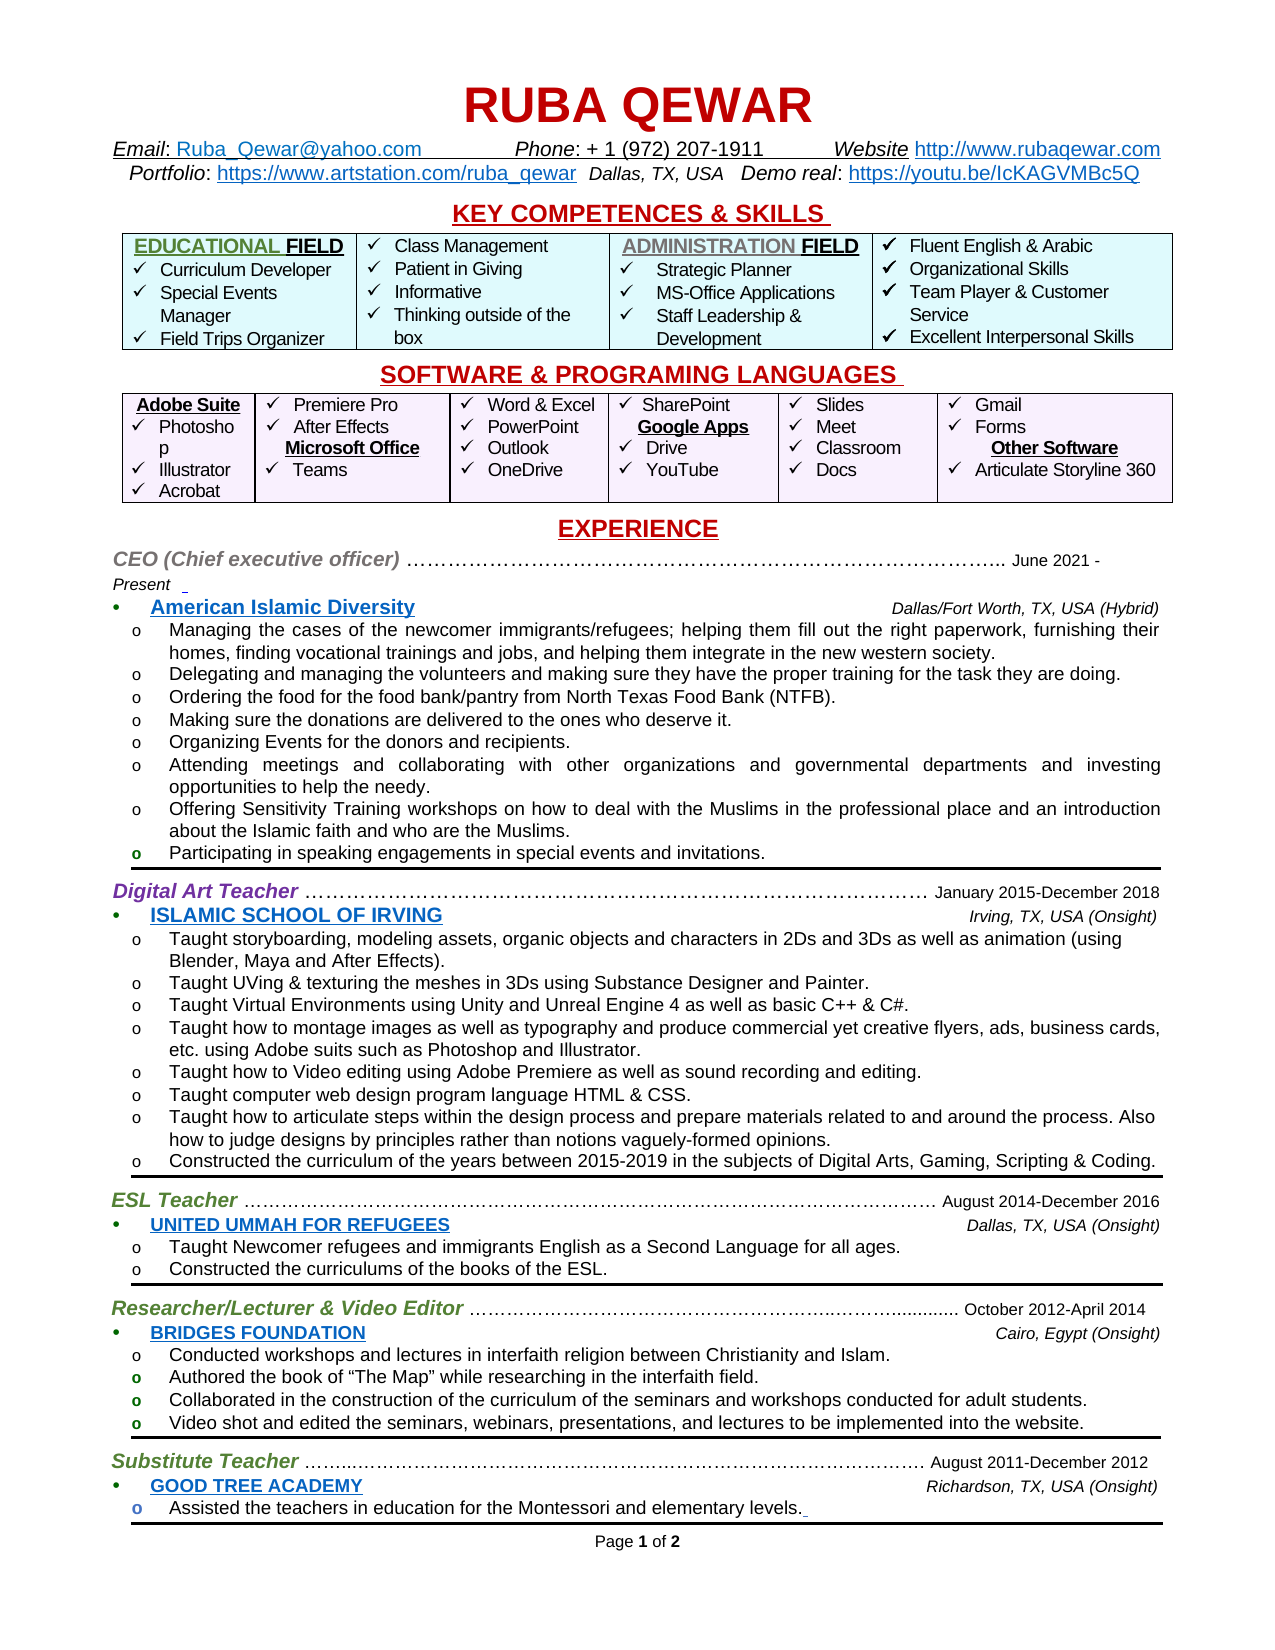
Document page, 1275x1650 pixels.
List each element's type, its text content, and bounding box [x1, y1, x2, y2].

subtitle SOFTWARE & PROGRAMING LANGUAGES [188, 360, 1088, 388]
list Organizing Events for the donors and recipients. [131, 731, 1161, 753]
text Substitute Teacher ……...………………………………………………………………………………. August 2011-December 2012 [111, 1449, 1163, 1473]
list Authored the book of “The Map” while researching in the interfaith field. [131, 1366, 1161, 1389]
table_header EDUCATIONAL FIELD Curriculum Developer Special Events Manager Field Trips Organizer [123, 234, 356, 349]
list GOOD TREE ACADEMY Richardson, TX, USA (Onsight) [112, 1473, 1163, 1497]
list Taught how to articulate steps within the design process and prepare materials related to and around the process. Also how to judge designs by principles rather than notions vaguely-formed opinions. [131, 1106, 1163, 1150]
list Managing the cases of the newcomer immigrants/refugees; helping them fill out the right paperwork, furnishing their homes, finding vocational trainings and jobs, and helping them integrate in the new western society. [131, 619, 1161, 663]
table_header Word & Excel PowerPoint Outlook OneDrive [451, 394, 608, 502]
list Offering Sensitivity Training workshops on how to deal with the Muslims in the professional place and an introduction about the Islamic faith and who are the Muslims. [131, 798, 1161, 842]
list Collaborated in the construction of the curriculum of the seminars and workshops conducted for adult students. [131, 1389, 1161, 1411]
text Researcher/Lecturer & Video Editor …………………………………………………..………............. October 2012-April 2014 [111, 1296, 1163, 1320]
table_header Gmail Forms Other Software Articulate Storyline 360 [938, 394, 1172, 502]
list Taught UVing & texturing the meshes in 3Ds using Substance Designer and Painter. [131, 971, 1163, 994]
table_header ADMINISTRATION FIELD Strategic Planner MS-Office Applications Staff Leadership & Development [610, 234, 872, 349]
list Taught Virtual Environments using Unity and Unreal Engine 4 as well as basic C++ & C#. [131, 994, 1163, 1017]
list Participating in speaking engagements in special events and invitations. [131, 842, 1161, 867]
list Ordering the food for the food bank/pantry from North Texas Food Bank (NTFB). [131, 686, 1161, 708]
list ISLAMIC SCHOOL OF IRVING Irving, TX, USA (Onsight) [112, 903, 1163, 927]
list Assisted the teachers in education for the Montessori and elementary levels. [131, 1497, 1163, 1522]
list Taught how to Video editing using Adobe Premiere as well as sound recording and editing. [131, 1061, 1163, 1083]
list Taught Newcomer refugees and immigrants English as a Second Language for all ages. [131, 1236, 1163, 1258]
text Digital Art Teacher ……………………………………………………………………………… January 2015-December 2018 [113, 879, 1163, 903]
list Video shot and edited the seminars, webinars, presentations, and lectures to be implemented into the website. [131, 1411, 1161, 1436]
table_header SharePoint Google Apps Drive YouTube [609, 394, 778, 502]
list Conducted workshops and lectures in interfaith religion between Christianity and Islam. [131, 1344, 1161, 1366]
list Delegating and managing the volunteers and making sure they have the proper training for the task they are doing. [131, 663, 1161, 686]
text CEO (Chief executive officer) …………………………………………………………………………... June 2021 - Present [113, 547, 1163, 595]
table_header Fluent English & Arabic Organizational Skills Team Player & Customer Service Excellent Interpersonal Skills [873, 234, 1172, 349]
text ESL Teacher ………………………………………………………………………………………………… August 2014-December 2016 [111, 1188, 1163, 1212]
list Attending meetings and collaborating with other organizations and governmental departments and investing opportunities to help the needy. [131, 753, 1161, 798]
subtitle EXPERIENCE [188, 514, 1088, 543]
list BRIDGES FOUNDATION Cairo, Egypt (Onsight) [112, 1320, 1163, 1344]
list American Islamic Diversity Dallas/Fort Worth, TX, USA (Hybrid) [112, 595, 1163, 619]
list Making sure the donations are delivered to the ones who deserve it. [131, 708, 1161, 731]
table_header Slides Meet Classroom Docs [779, 394, 937, 502]
list Constructed the curriculums of the books of the ESL. [131, 1258, 1163, 1283]
subtitle KEY COMPETENCES & SKILLS [188, 199, 1088, 228]
list Constructed the curriculum of the years between 2015-2019 in the subjects of Digital Arts, Gaming, Scripting & Coding. [131, 1150, 1163, 1175]
table_header Premiere Pro After Effects Microsoft Office Teams [256, 394, 449, 502]
list UNITED UMMAH FOR REFUGEES Dallas, TX, USA (Onsight) [112, 1212, 1163, 1236]
list Taught storyboarding, modeling assets, organic objects and characters in 2Ds and 3Ds as well as animation (using Blender, Maya and After Effects). [131, 927, 1163, 971]
table_header Adobe Suite Photoshop Illustrator Acrobat [123, 394, 254, 502]
table_header Class Management Patient in Giving Informative Thinking outside of the box [357, 234, 609, 349]
list Taught computer web design program language HTML & CSS. [131, 1083, 1163, 1106]
list Taught how to montage images as well as typography and produce commercial yet creative flyers, ads, business cards, etc. using Adobe suits such as Photoshop and Illustrator. [131, 1017, 1163, 1061]
